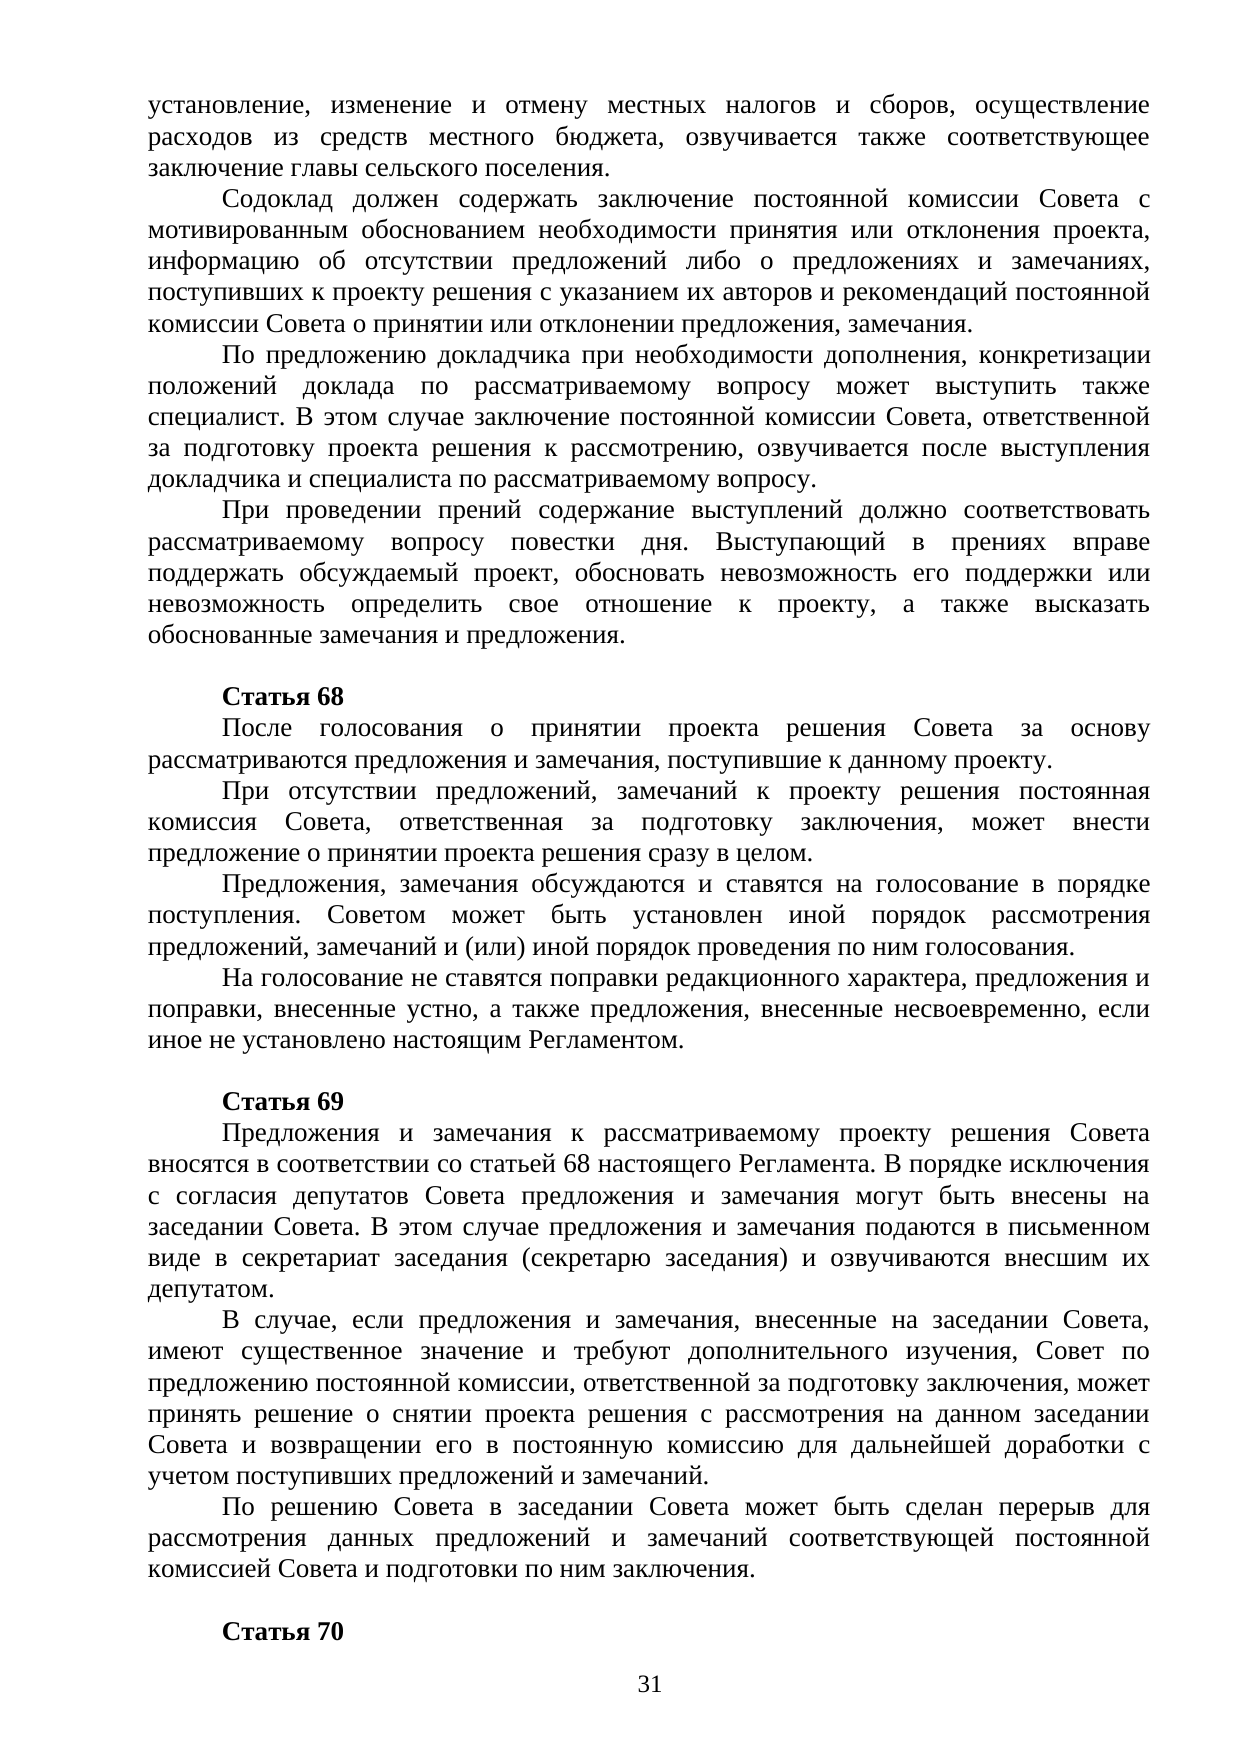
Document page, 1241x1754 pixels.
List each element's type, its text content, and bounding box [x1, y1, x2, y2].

text Статья 68 [148, 680, 1152, 712]
text Предложения, замечания обсуждаются и ставятся на голосование в порядке поступления. Советом может быть установлен иной порядок рассмотрения предложений, замечаний и (или) иной порядок проведения по ним голосования. [148, 867, 1152, 961]
text Статья 69 [148, 1085, 1152, 1116]
text Содоклад должен содержать заключение постоянной комиссии Совета с мотивированным обоснованием необходимости принятия или отклонения проекта, информацию об отсутствии предложений либо о предложениях и замечаниях, поступивших к проекту решения с указанием их авторов и рекомендаций постоянной комиссии Совета о принятии или отклонении предложения, замечания. [148, 182, 1152, 338]
text Статья 70 [148, 1615, 1152, 1646]
text При проведении прений содержание выступлений должно соответствовать рассматриваемому вопросу повестки дня. Выступающий в прениях вправе поддержать обсуждаемый проект, обосновать невозможность его поддержки или невозможность определить свое отношение к проекту, а также высказать обоснованные замечания и предложения. [148, 493, 1152, 649]
text После голосования о принятии проекта решения Совета за основу рассматриваются предложения и замечания, поступившие к данному проекту. [148, 712, 1152, 774]
text На голосование не ставятся поправки редакционного характера, предложения и поправки, внесенные устно, а также предложения, внесенные несвоевременно, если иное не установлено настоящим Регламентом. [148, 961, 1152, 1054]
text При отсутствии предложений, замечаний к проекту решения постоянная комиссия Совета, ответственная за подготовку заключения, может внести предложение о принятии проекта решения сразу в целом. [148, 774, 1152, 867]
text Предложения и замечания к рассматриваемому проекту решения Совета вносятся в соответствии со статьей 68 настоящего Регламента. В порядке исключения с согласия депутатов Совета предложения и замечания могут быть внесены на заседании Совета. В этом случае предложения и замечания подаются в письменном виде в секретариат заседания (секретарю заседания) и озвучиваются внесшим их депутатом. [148, 1116, 1152, 1303]
text По решению Совета в заседании Совета может быть сделан перерыв для рассмотрения данных предложений и замечаний соответствующей постоянной комиссией Совета и подготовки по ним заключения. [148, 1490, 1152, 1584]
text По предложению докладчика при необходимости дополнения, конкретизации положений доклада по рассматриваемому вопросу может выступить также специалист. В этом случае заключение постоянной комиссии Совета, ответственной за подготовку проекта решения к рассмотрению, озвучивается после выступления докладчика и специалиста по рассматриваемому вопросу. [148, 338, 1152, 493]
text В случае, если предложения и замечания, внесенные на заседании Совета, имеют существенное значение и требуют дополнительного изучения, Совет по предложению постоянной комиссии, ответственной за подготовку заключения, может принять решение о снятии проекта решения с рассмотрения на данном заседании Совета и возвращении его в постоянную комиссию для дальнейшей доработки с учетом поступивших предложений и замечаний. [148, 1303, 1152, 1490]
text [148, 89, 1152, 182]
